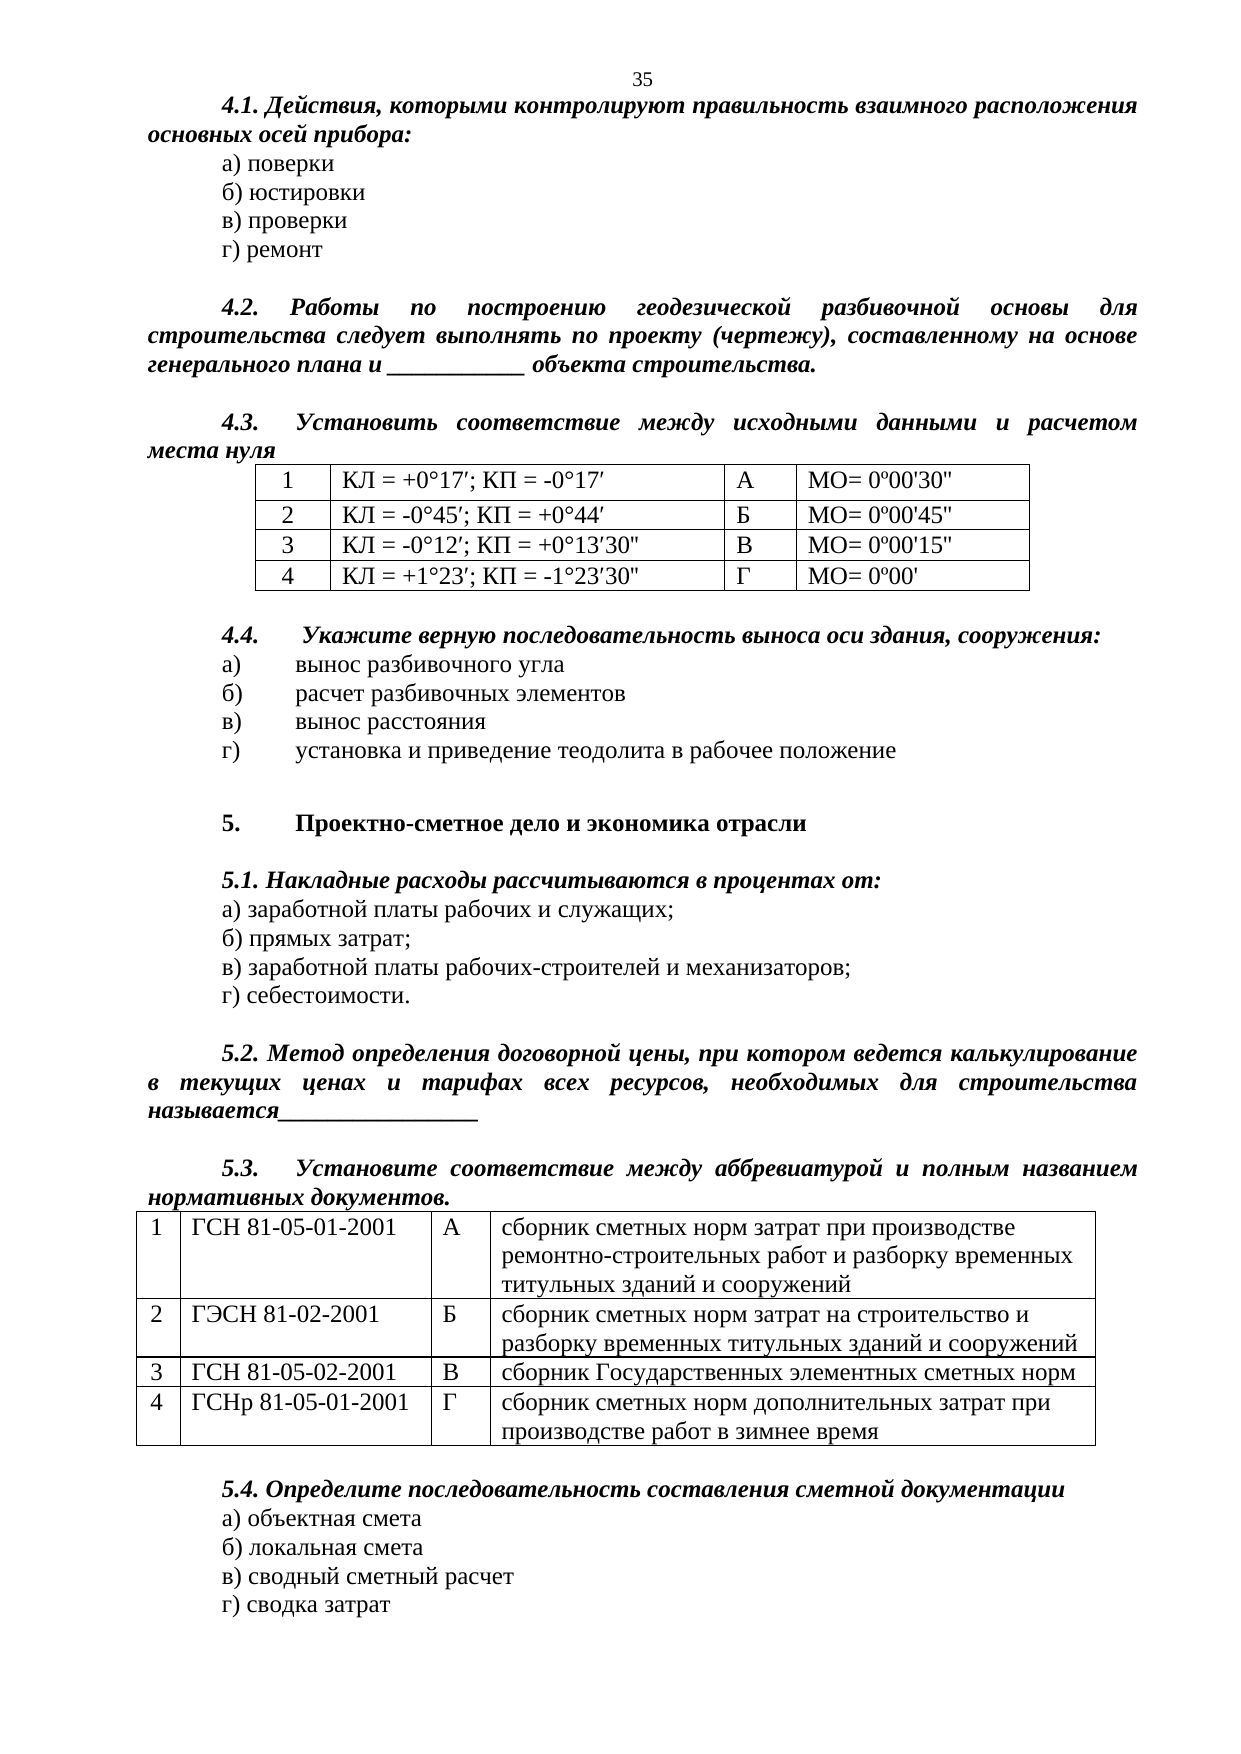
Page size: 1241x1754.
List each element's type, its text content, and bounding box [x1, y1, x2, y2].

table_header МО= 0º00'30'' [797, 465, 1029, 499]
table_cell ГСНр 81-05-01-2001 [181, 1387, 431, 1445]
table_cell сборник сметных норм затрат на строительство и разборку временных титульных зданий и сооружений [491, 1299, 1095, 1356]
table_cell Г [432, 1387, 490, 1445]
text г) ремонт [148, 234, 1138, 263]
table_cell КЛ = +1°23′; КП = -1°23′30'' [331, 561, 724, 590]
table_cell сборник Государственных элементных сметных норм [491, 1358, 1095, 1386]
text а) поверки [148, 148, 1138, 177]
text 5.1. Накладные расходы рассчитываются в процентах от: [148, 866, 1138, 894]
table_cell МО= 0º00'45'' [797, 501, 1029, 529]
table_cell В [725, 530, 796, 560]
text г) себестоимости. [148, 981, 1138, 1009]
list установка и приведение теодолита в рабочее положение [148, 735, 1138, 764]
table_header 1 [137, 1212, 180, 1298]
text в) заработной платы рабочих-строителей и механизаторов; [148, 952, 1138, 981]
text б) прямых затрат; [148, 923, 1138, 952]
table_cell Б [432, 1299, 490, 1356]
table_cell 2 [137, 1299, 180, 1356]
table_cell КЛ = -0°45′; КП = +0°44′ [331, 501, 724, 529]
text г) сводка затрат [148, 1589, 1138, 1618]
table_header ГСН 81-05-01-2001 [181, 1212, 431, 1298]
text 4.1. Действия, которыми контролируют правильность взаимного расположения основных осей прибора: [148, 91, 1138, 148]
list Установить соответствие между исходными данными и расчетом места нуля [148, 407, 1138, 464]
text а) объектная смета [148, 1503, 1138, 1532]
table_header сборник сметных норм затрат при производстве ремонтно-строительных работ и разборку временных титульных зданий и сооружений [491, 1212, 1095, 1298]
table_header КЛ = +0°17′; КП = -0°17′ [331, 465, 724, 499]
table_header А [432, 1212, 490, 1298]
table_header 1 [256, 465, 330, 499]
table_cell сборник сметных норм дополнительных затрат при производстве работ в зимнее время [491, 1387, 1095, 1445]
text в) сводный сметный расчет [148, 1561, 1138, 1589]
table_header А [725, 465, 796, 499]
table_cell 4 [137, 1387, 180, 1445]
list вынос расстояния [148, 706, 1138, 735]
text в) проверки [148, 206, 1138, 234]
table_cell Г [725, 561, 796, 590]
table_cell 2 [256, 501, 330, 529]
list Установите соответствие между аббревиатурой и полным названием нормативных документов. [148, 1153, 1138, 1211]
text 5.2. Метод определения договорной цены, при котором ведется калькулирование в текущих ценах и тарифах всех ресурсов, необходимых для строительства называется________________ [148, 1038, 1138, 1124]
table_cell 3 [256, 530, 330, 560]
table_cell КЛ = -0°12′; КП = +0°13′30'' [331, 530, 724, 560]
list Укажите верную последовательность выноса оси здания, сооружения: [148, 620, 1138, 649]
table_cell В [432, 1358, 490, 1386]
text б) юстировки [148, 177, 1138, 206]
table_cell МО= 0º00'15'' [797, 530, 1029, 560]
text 5.4. Определите последовательность составления сметной документации [148, 1474, 1138, 1503]
table_cell ГСН 81-05-02-2001 [181, 1358, 431, 1386]
table_cell 4 [256, 561, 330, 590]
table_cell Б [725, 501, 796, 529]
text а) заработной платы рабочих и служащих; [148, 894, 1138, 923]
table_cell 3 [137, 1358, 180, 1386]
list расчет разбивочных элементов [148, 678, 1138, 706]
table_cell МО= 0º00' [797, 561, 1029, 590]
list Проектно-сметное дело и экономика отрасли [148, 808, 1138, 837]
text б) локальная смета [148, 1532, 1138, 1561]
table_cell ГЭСН 81-02-2001 [181, 1299, 431, 1356]
list 4.2. Работы по построению геодезической разбивочной основы для строительства следует выполнять по проекту (чертежу), составленному на основе генерального плана и ___________ объекта строительства. [148, 292, 1138, 378]
list вынос разбивочного угла [148, 649, 1138, 678]
